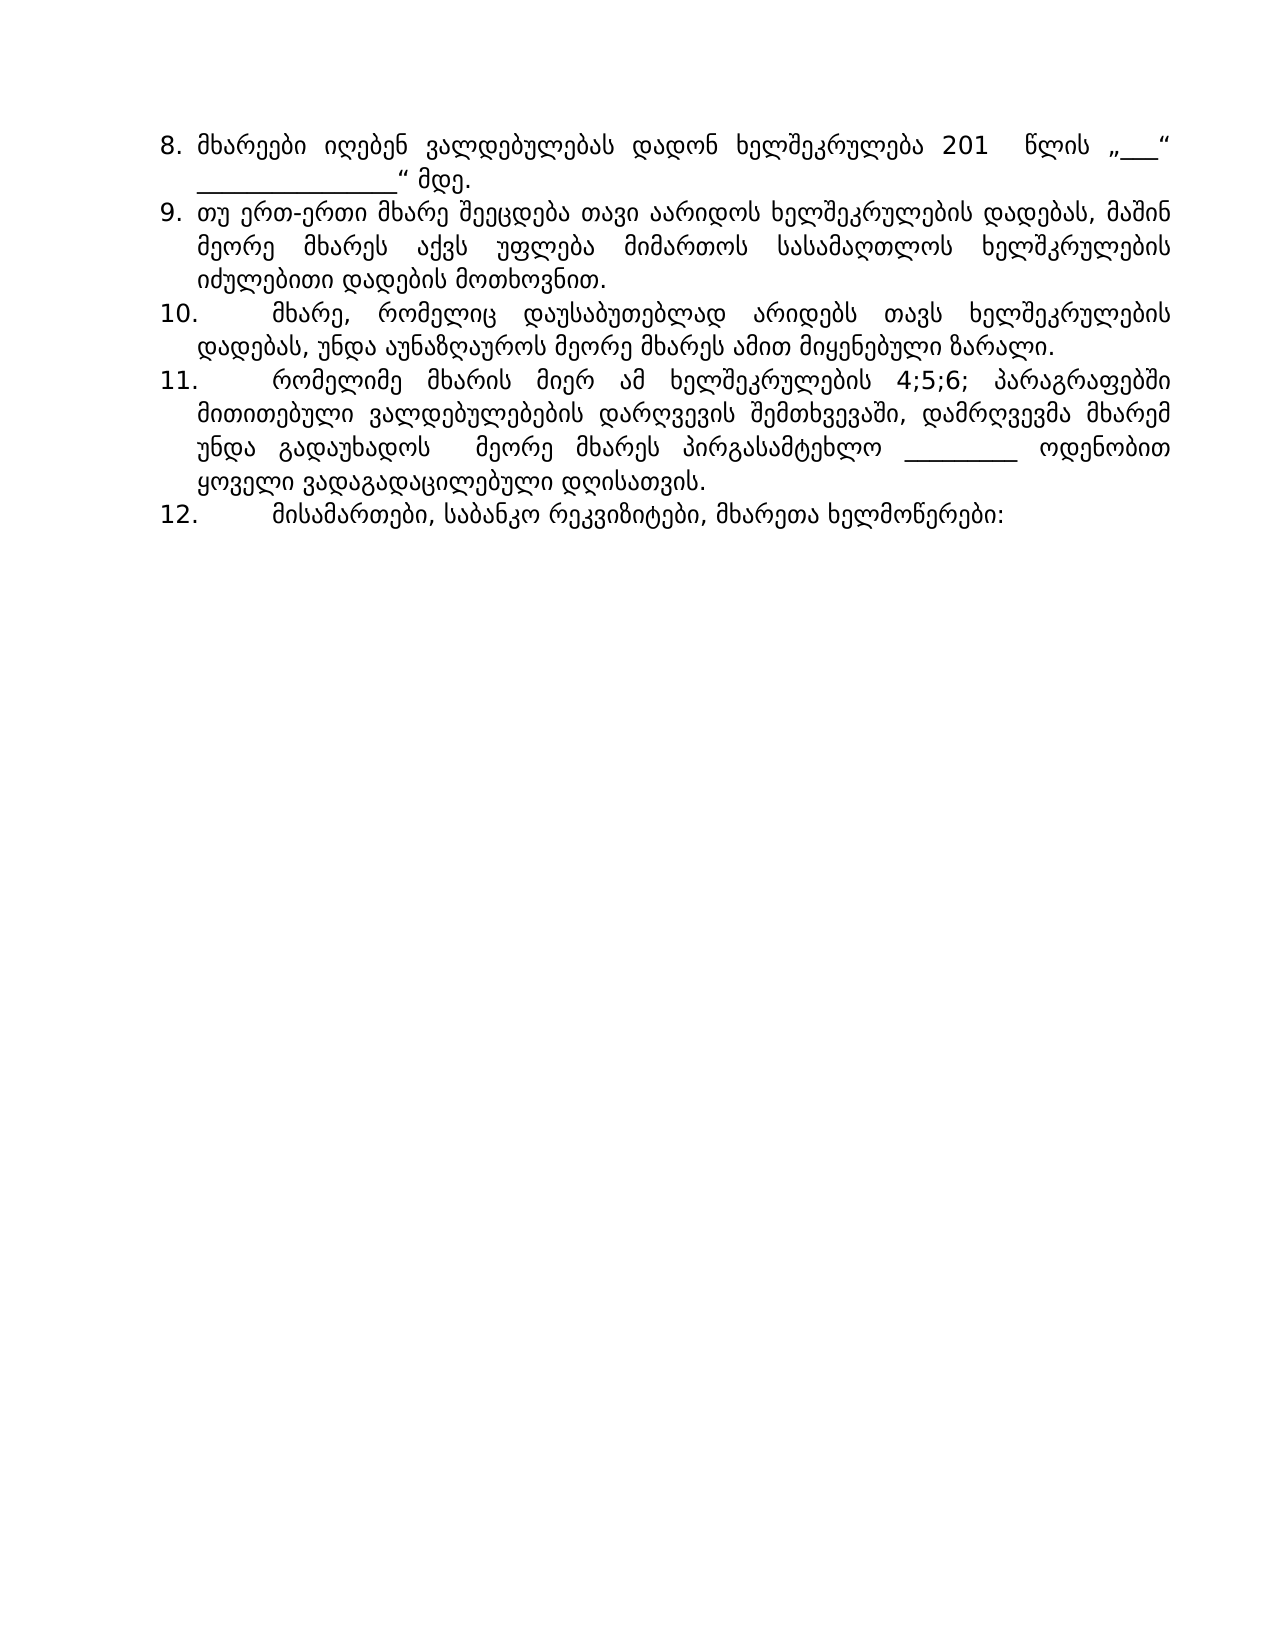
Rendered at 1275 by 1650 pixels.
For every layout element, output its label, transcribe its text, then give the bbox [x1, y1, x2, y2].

list მხარე, რომელიც დაუსაბუთებლად არიდებს თავს ხელშეკრულების დადებას, უნდა აუნაზღაუროს მეორე მხარეს ამით მიყენებული ზარალი. [159, 299, 1172, 362]
list თუ ერთ-ერთი მხარე შეეცდება თავი აარიდოს ხელშეკრულების დადებას, მაშინ მეორე მხარეს აქვს უფლება მიმართოს სასამაღთლოს ხელშკრულების იძულებითი დადების მოთხოვნით. [159, 198, 1172, 294]
list მხარეები იღებენ ვალდებულებას დადონ ხელშეკრულება 201 წლის „___“ ________________“ მდე. [159, 131, 1172, 194]
list მისამართები, საბანკო რეკვიზიტები, მხარეთა ხელმოწერები: [159, 500, 1172, 529]
list რომელიმე მხარის მიერ ამ ხელშეკრულების 4;5;6; პარაგრაფებში მითითებული ვალდებულებების დარღვევის შემთხვევაში, დამრღვევმა მხარემ უნდა გადაუხადოს მეორე მხარეს პირგასამტეხლო _________ ოდენობით ყოველი ვადაგადაცილებული დღისათვის. [159, 366, 1172, 496]
